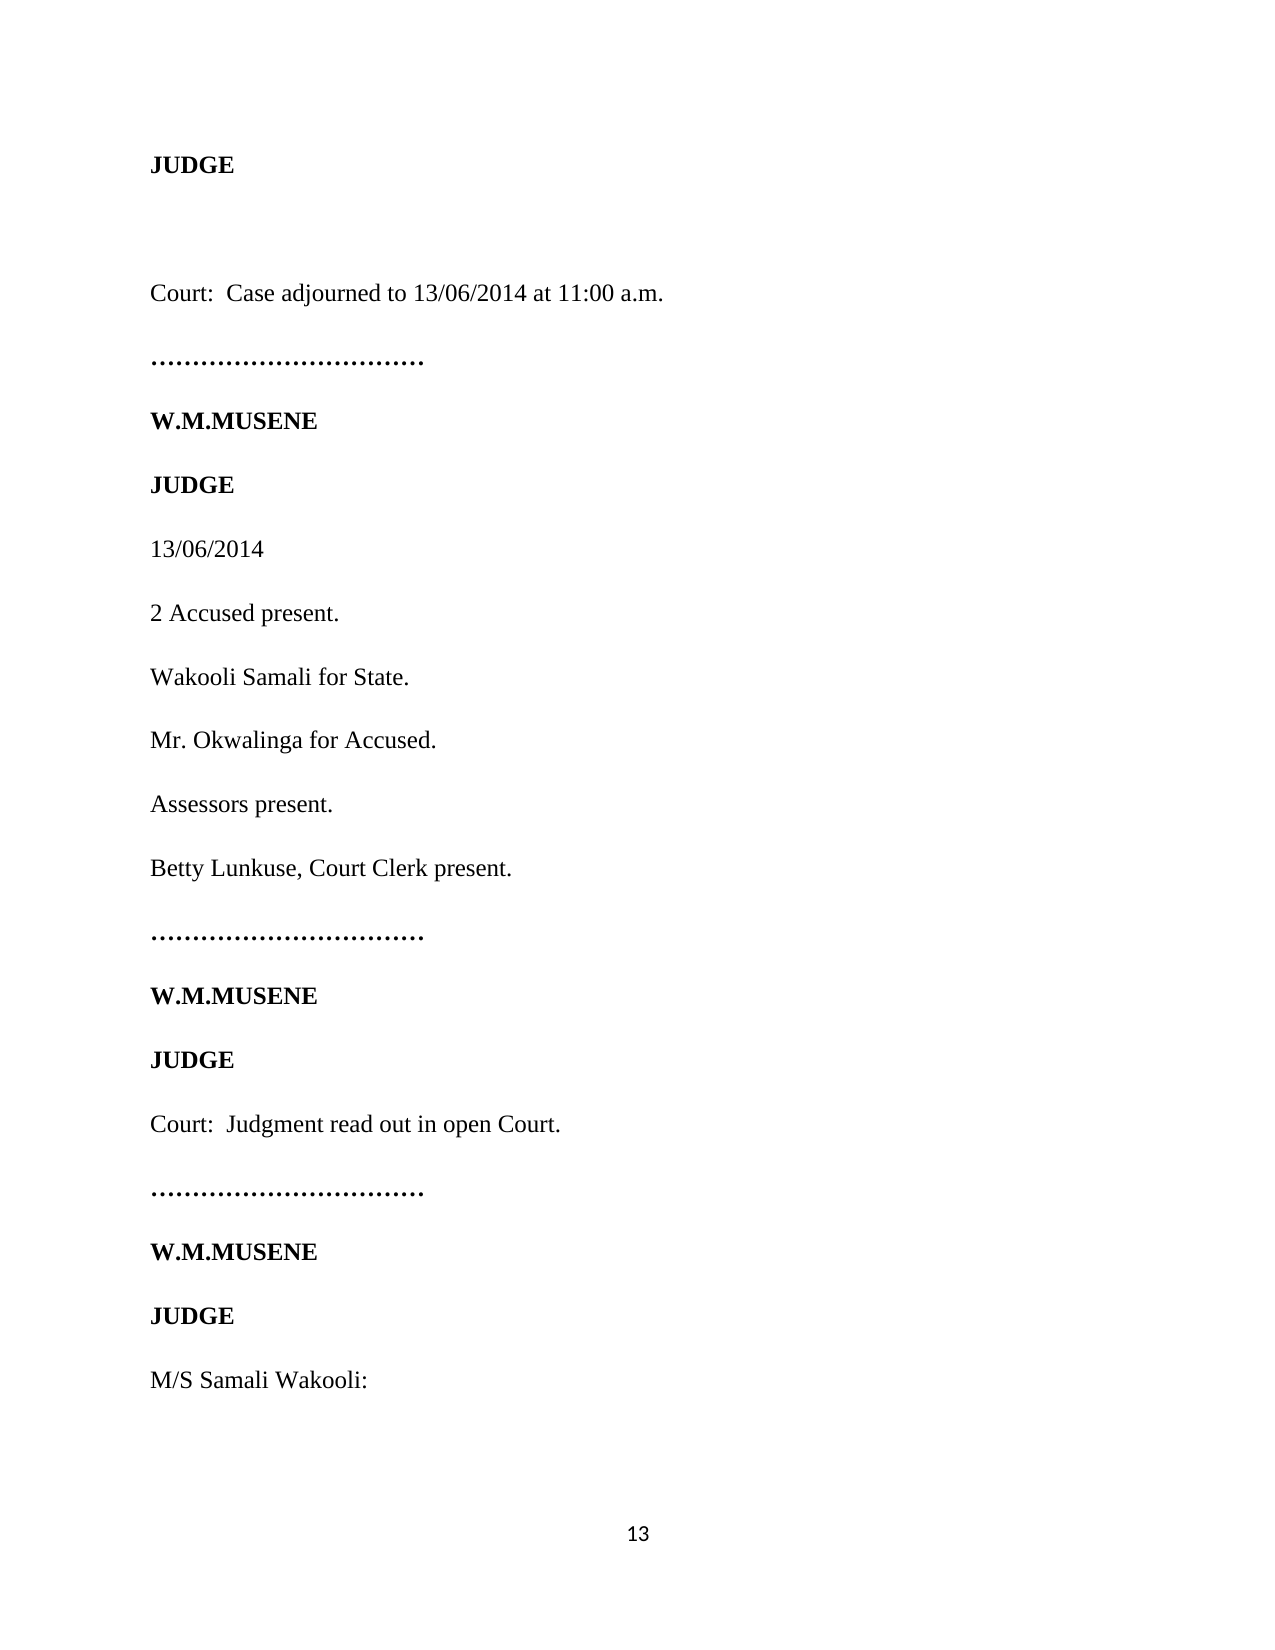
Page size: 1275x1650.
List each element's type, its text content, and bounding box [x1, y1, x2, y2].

text …………………………… [150, 1173, 1125, 1202]
text W.M.MUSENE [150, 981, 1125, 1010]
text Court: Judgment read out in open Court. [150, 1109, 1125, 1138]
text …………………………… [150, 342, 1125, 371]
text JUDGE [150, 150, 1125, 179]
text JUDGE [150, 1301, 1125, 1330]
text M/S Samali Wakooli: [150, 1365, 1125, 1394]
text W.M.MUSENE [150, 406, 1125, 434]
text Assessors present. [150, 789, 1125, 818]
text Court: Case adjourned to 13/06/2014 at 11:00 a.m. [150, 278, 1125, 307]
text 2 Accused present. [150, 598, 1125, 626]
text 13/06/2014 [150, 534, 1125, 562]
text …………………………… [150, 917, 1125, 946]
text Mr. Okwalinga for Accused. [150, 726, 1125, 754]
text JUDGE [150, 1045, 1125, 1074]
text Wakooli Samali for State. [150, 662, 1125, 690]
text W.M.MUSENE [150, 1237, 1125, 1266]
text JUDGE [150, 470, 1125, 498]
text Betty Lunkuse, Court Clerk present. [150, 853, 1125, 882]
